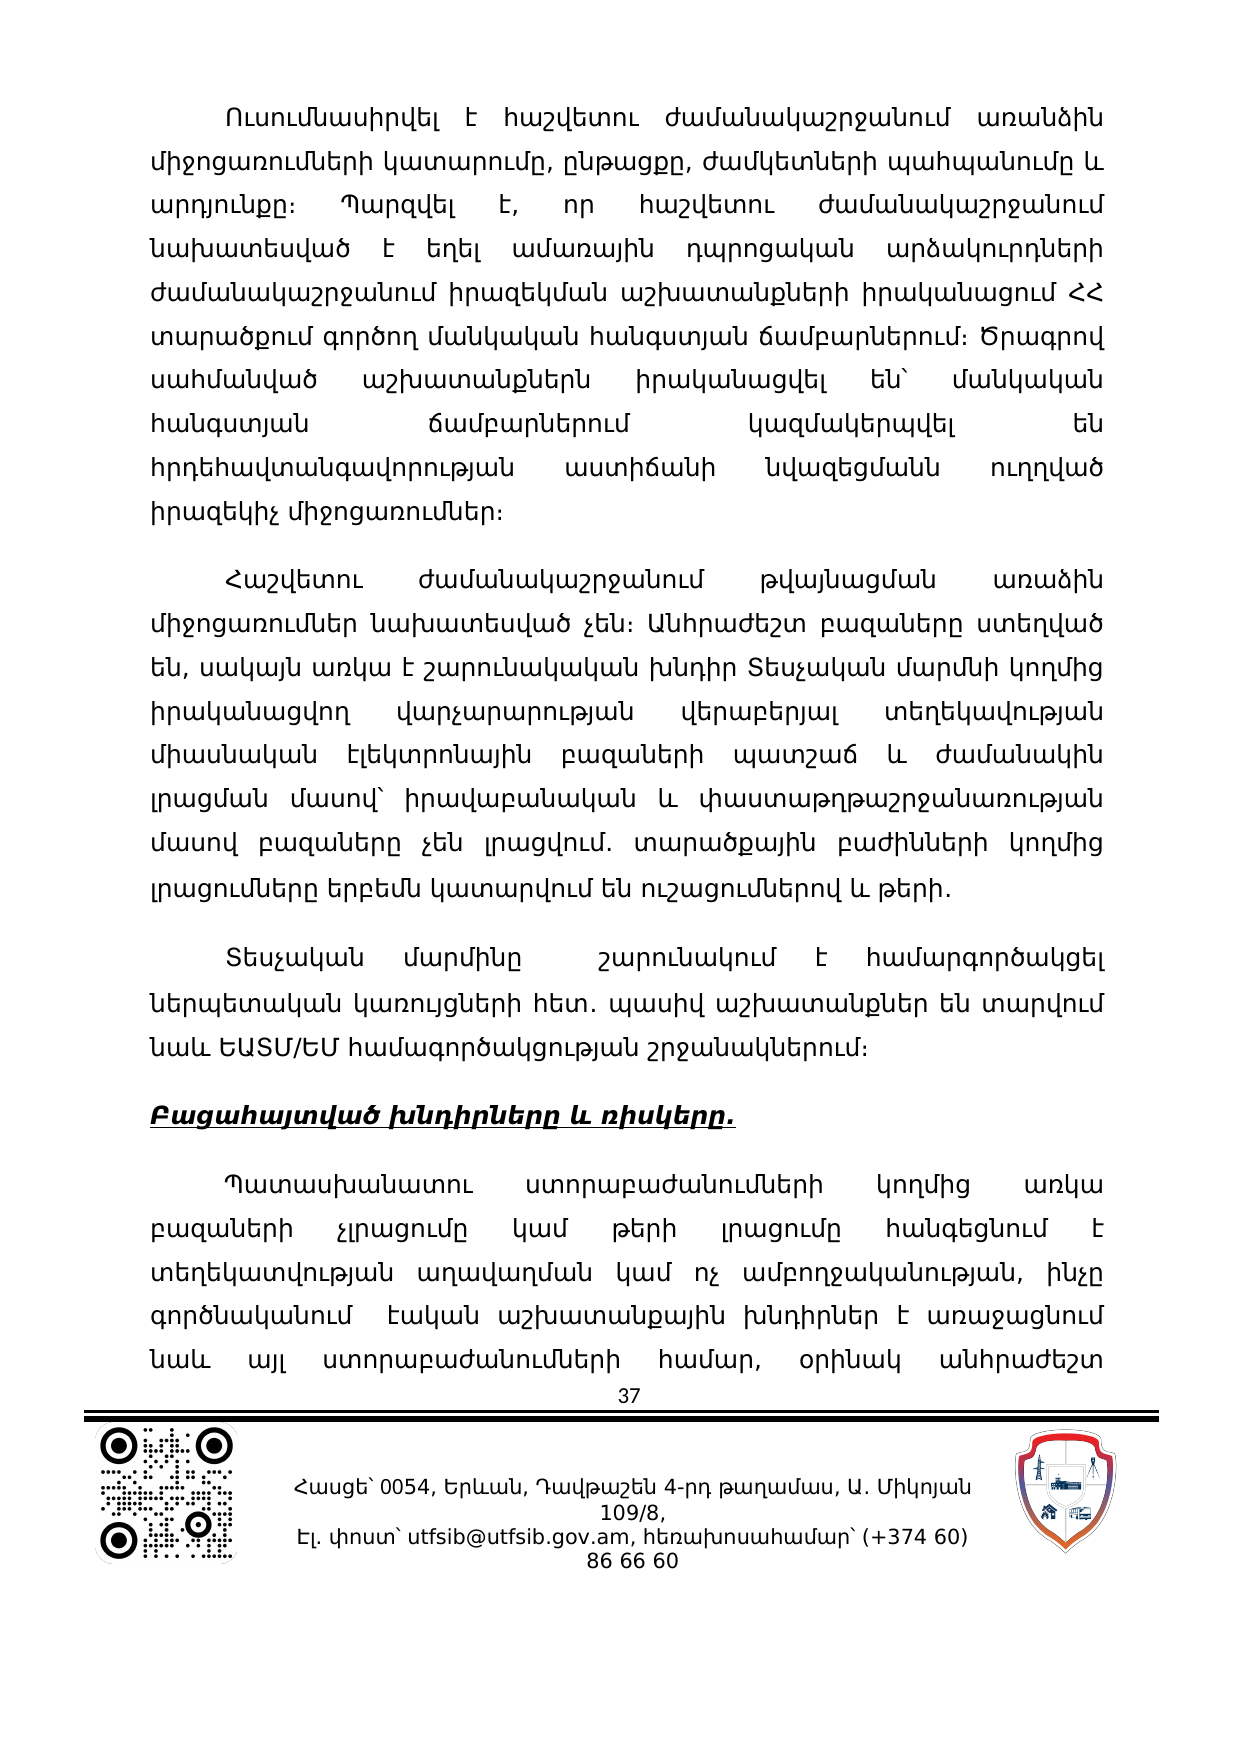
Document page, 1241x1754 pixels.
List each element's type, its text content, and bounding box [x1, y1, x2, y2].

picture [95, 1422, 238, 1564]
picture [1004, 1422, 1127, 1570]
text Բացահայտված խնդիրները և ռիսկերը. [150, 1102, 1105, 1131]
text Ուսումնասիրվել է հաշվետու ժամանակաշրջանում առանձին միջոցառումների կատարումը, ընթացքը, ժամկետների պահպանումը և արդյունքը։ Պարզվել է, որ հաշվետու ժամանակաշրջանում նախատեսված է եղել ամառային դպրոցական արձակուրդների ժամանակաշրջանում իրազեկման աշխատանքների իրականացում ՀՀ տարածքում գործող մանկական հանգստյան ճամբարներում։ Ծրագրով սահմանված աշխատանքներն իրականացվել են՝ մանկական հանգստյան ճամբարներում կազմակերպվել են հրդեհավտանգավորության աստիճանի նվազեցմանն ուղղված իրազեկիչ միջոցառումներ։ [150, 103, 1105, 526]
text Տեսչական մարմինը շարունակում է համարգործակցել ներպետական կառույցների հետ․ պասիվ աշխատանքներ են տարվում նաև ԵԱՏՄ/ԵՄ համագործակցության շրջանակներում։ [150, 943, 1105, 1062]
text Հաշվետու ժամանակաշրջանում թվայնացման առաձին միջոցառումներ նախատեսված չեն։ Անհրաժեշտ բազաները ստեղված են, սակայն առկա է շարունակական խնդիր Տեսչական մարմնի կողմից իրականացվող վարչարարության վերաբերյալ տեղեկավության միասնական էլեկտրոնային բազաների պատշաճ և ժամանակին լրացման մասով՝ իրավաբանական և փաստաթղթաշրջանառության մասով բազաները չեն լրացվում․ տարածքային բաժինների կողմից լրացումները երբեմն կատարվում են ուշացումներով և թերի․ [150, 566, 1105, 903]
